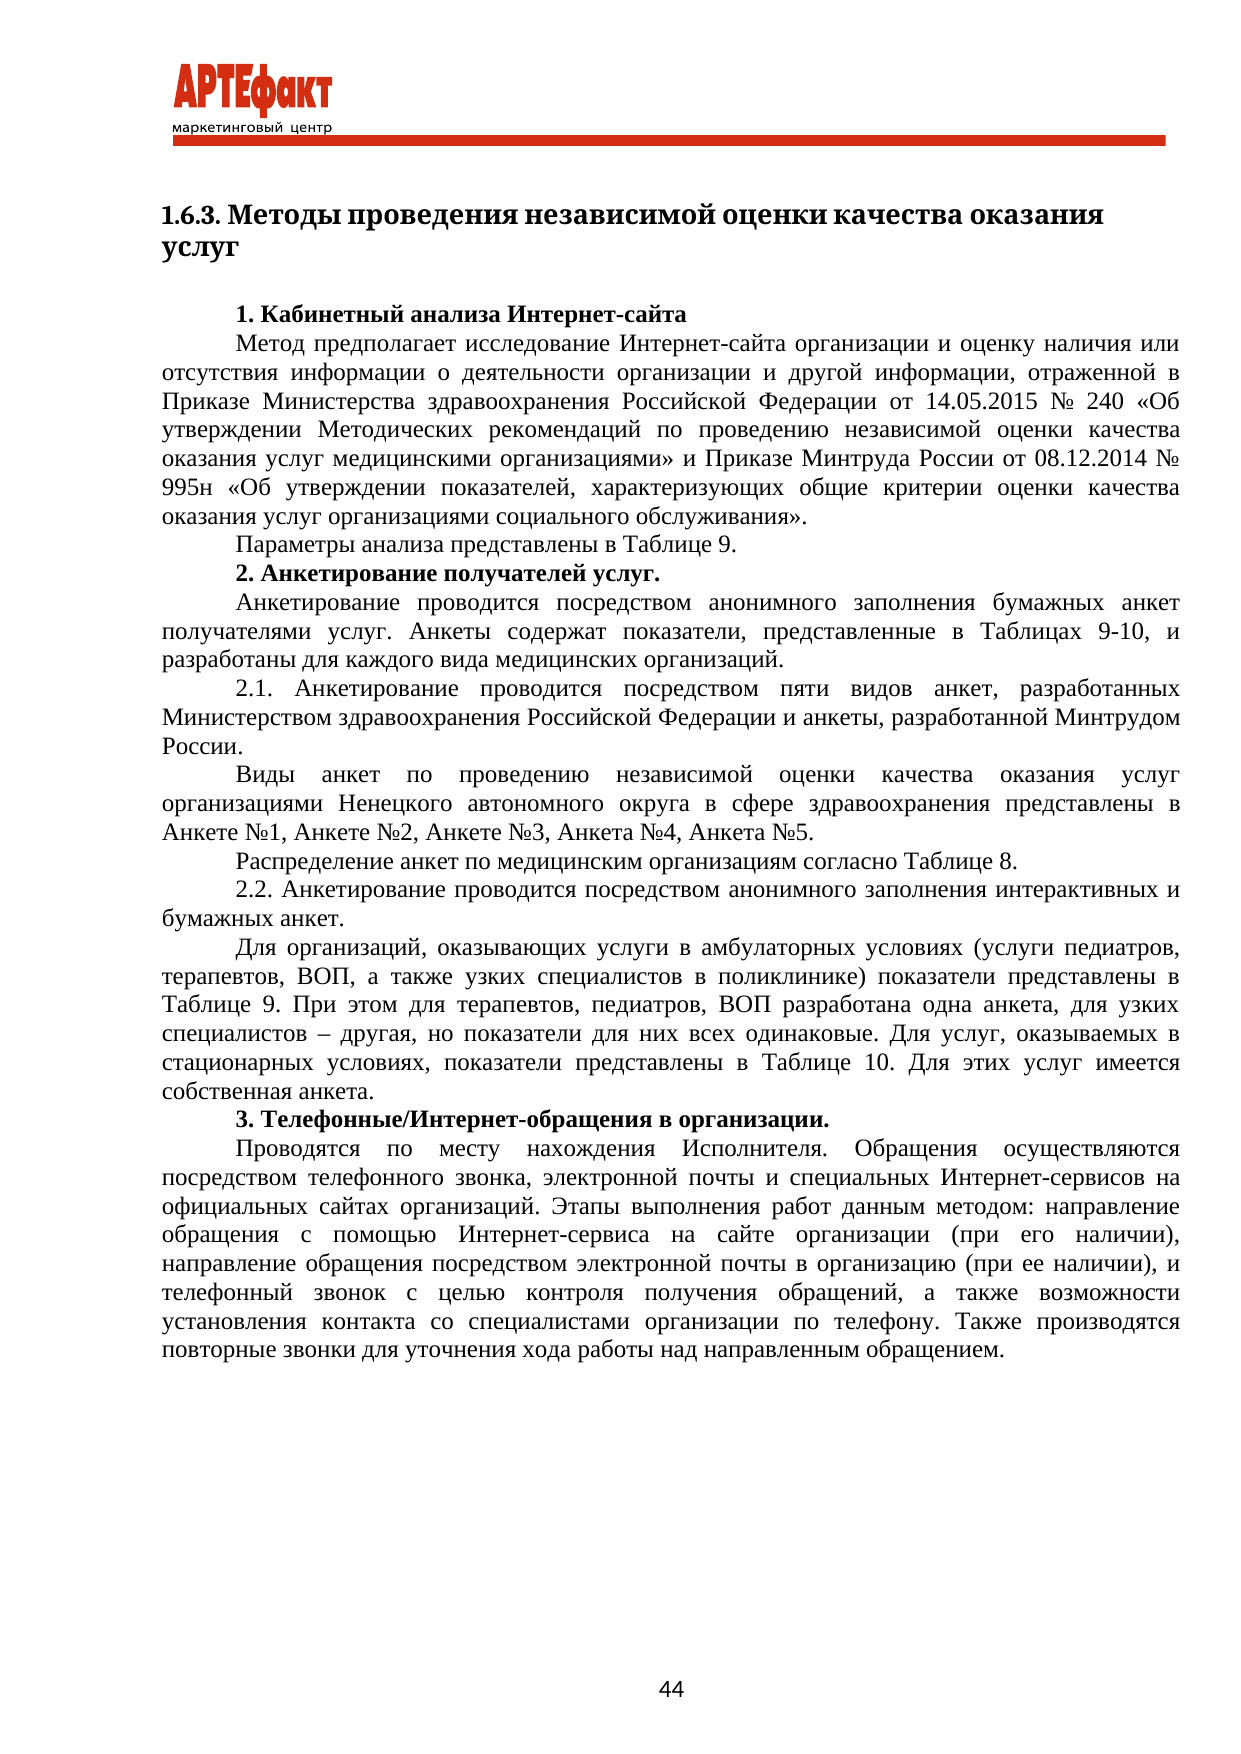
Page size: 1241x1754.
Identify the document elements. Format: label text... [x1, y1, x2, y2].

text Проводятся по месту нахождения Исполнителя. Обращения осуществляются посредством телефонного звонка, электронной почты и специальных Интернет-сервисов на официальных сайтах организаций. Этапы выполнения работ данным методом: направление обращения с помощью Интернет-сервиса на сайте организации (при его наличии), направление обращения посредством электронной почты в организацию (при ее наличии), и телефонный звонок с целью контроля получения обращений, а также возможности установления контакта со специалистами организации по телефону. Также производятся повторные звонки для уточнения хода работы над направленным обращением. [162, 1133, 1181, 1363]
text Параметры анализа представлены в Таблице 9. [162, 529, 1181, 558]
text 1. Кабинетный анализа Интернет-сайта [162, 299, 1181, 328]
subtitle 1.6.3. Методы проведения независимой оценки качества оказания услуг [162, 200, 1181, 263]
text Распределение анкет по медицинским организациям согласно Таблице 8. [162, 846, 1181, 874]
text Метод предполагает исследование Интернет-сайта организации и оценку наличия или отсутствия информации о деятельности организации и другой информации, отраженной в Приказе Министерства здравоохранения Российской Федерации от 14.05.2015 № 240 «Об утверждении Методических рекомендаций по проведению независимой оценки качества оказания услуг медицинскими организациями» и Приказе Минтруда России от 08.12.2014 № 995н «Об утверждении показателей, характеризующих общие критерии оценки качества оказания услуг организациями социального обслуживания». [162, 328, 1181, 529]
text Анкетирование проводится посредством анонимного заполнения бумажных анкет получателями услуг. Анкеты содержат показатели, представленные в Таблицах 9-10, и разработаны для каждого вида медицинских организаций. [162, 587, 1181, 673]
text Для организаций, оказывающих услуги в амбулаторных условиях (услуги педиатров, терапевтов, ВОП, а также узких специалистов в поликлинике) показатели представлены в Таблице 9. При этом для терапевтов, педиатров, ВОП разработана одна анкета, для узких специалистов – другая, но показатели для них всех одинаковые. Для услуг, оказываемых в стационарных условиях, показатели представлены в Таблице 10. Для этих услуг имеется собственная анкета. [162, 932, 1181, 1104]
text 2. Анкетирование получателей услуг. [162, 558, 1181, 587]
text 2.2. Анкетирование проводится посредством анонимного заполнения интерактивных и бумажных анкет. [162, 874, 1181, 932]
text 2.1. Анкетирование проводится посредством пяти видов анкет, разработанных Министерством здравоохранения Российской Федерации и анкеты, разработанной Минтрудом России. [162, 673, 1181, 759]
text 3. Телефонные/Интернет-обращения в организации. [162, 1104, 1181, 1133]
text Виды анкет по проведению независимой оценки качества оказания услуг организациями Ненецкого автономного округа в сфере здравоохранения представлены в Анкете №1, Анкете №2, Анкете №3, Анкета №4, Анкета №5. [162, 759, 1181, 846]
